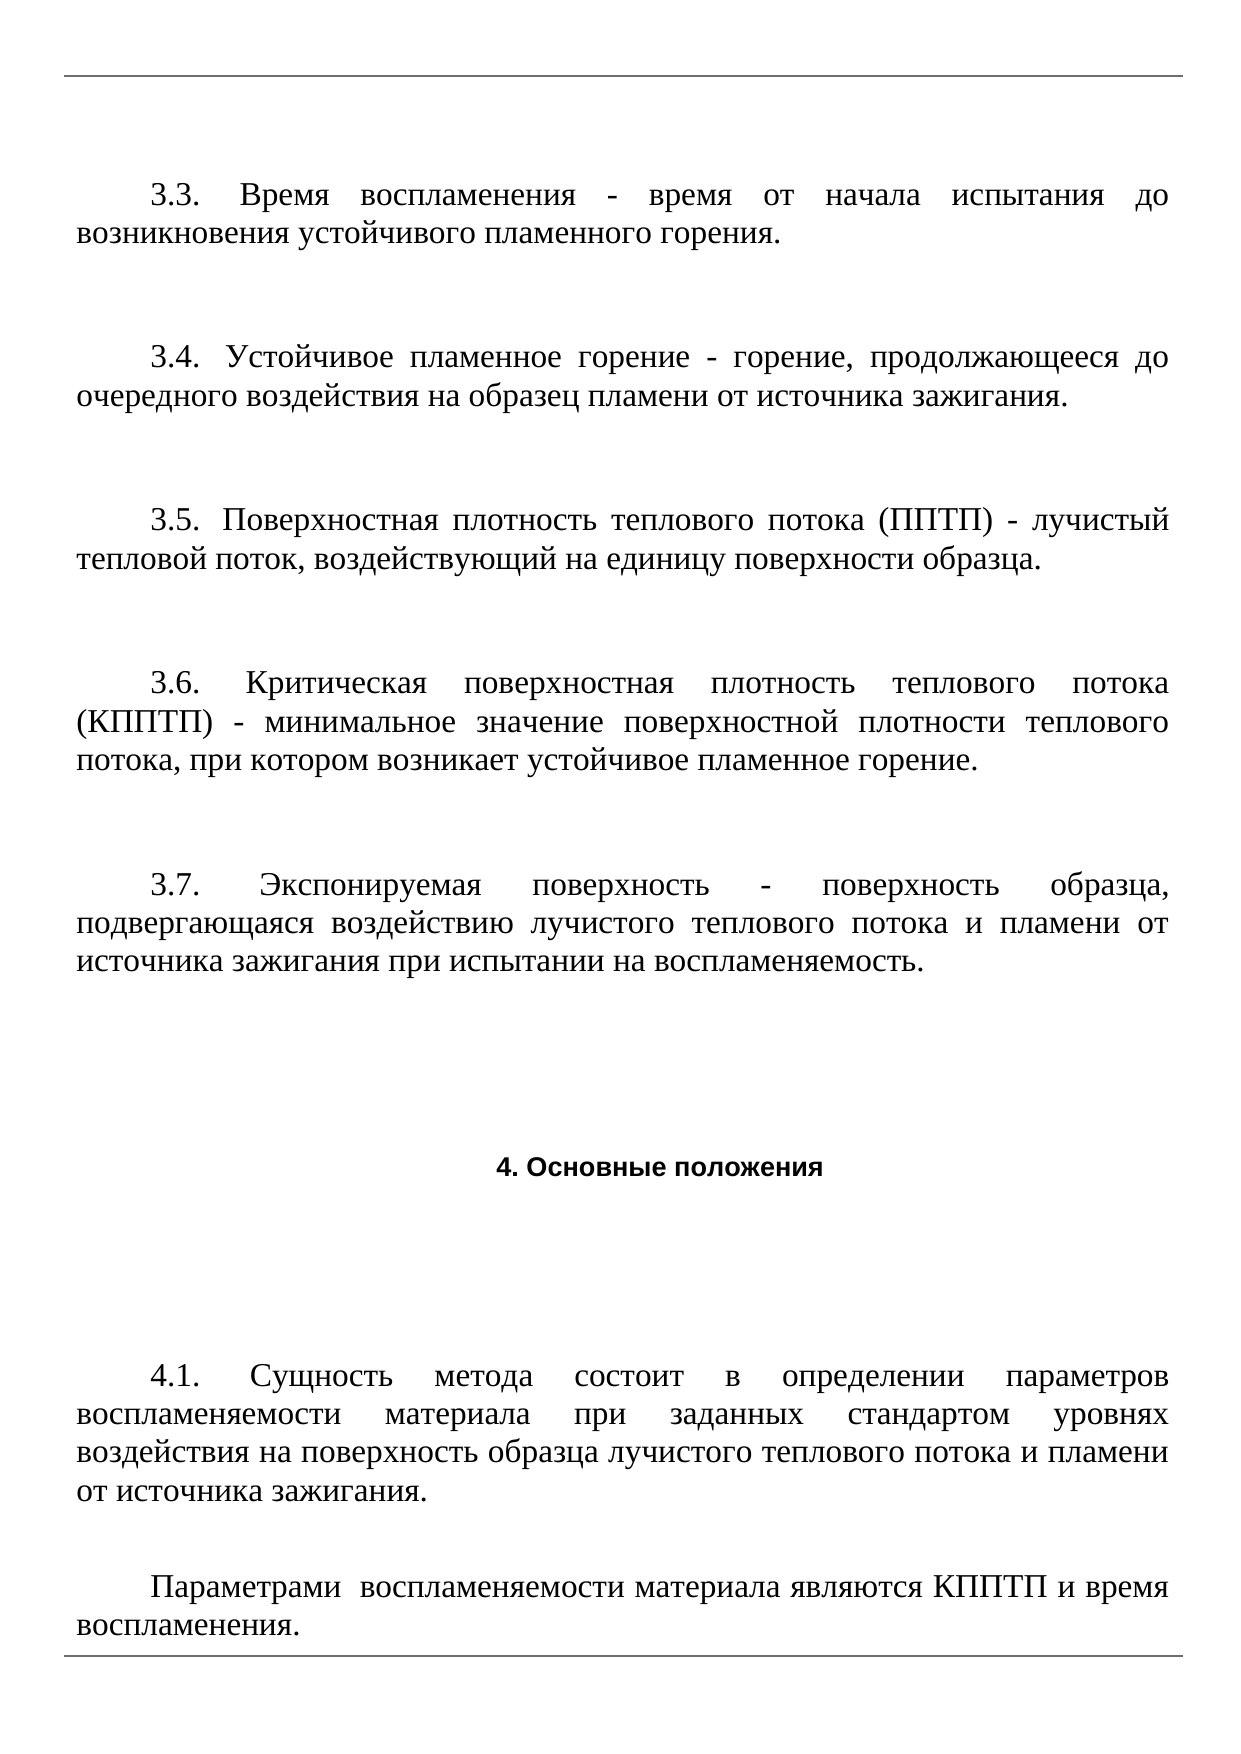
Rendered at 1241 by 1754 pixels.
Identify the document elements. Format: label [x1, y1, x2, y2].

table_header [64, 77, 1182, 1655]
